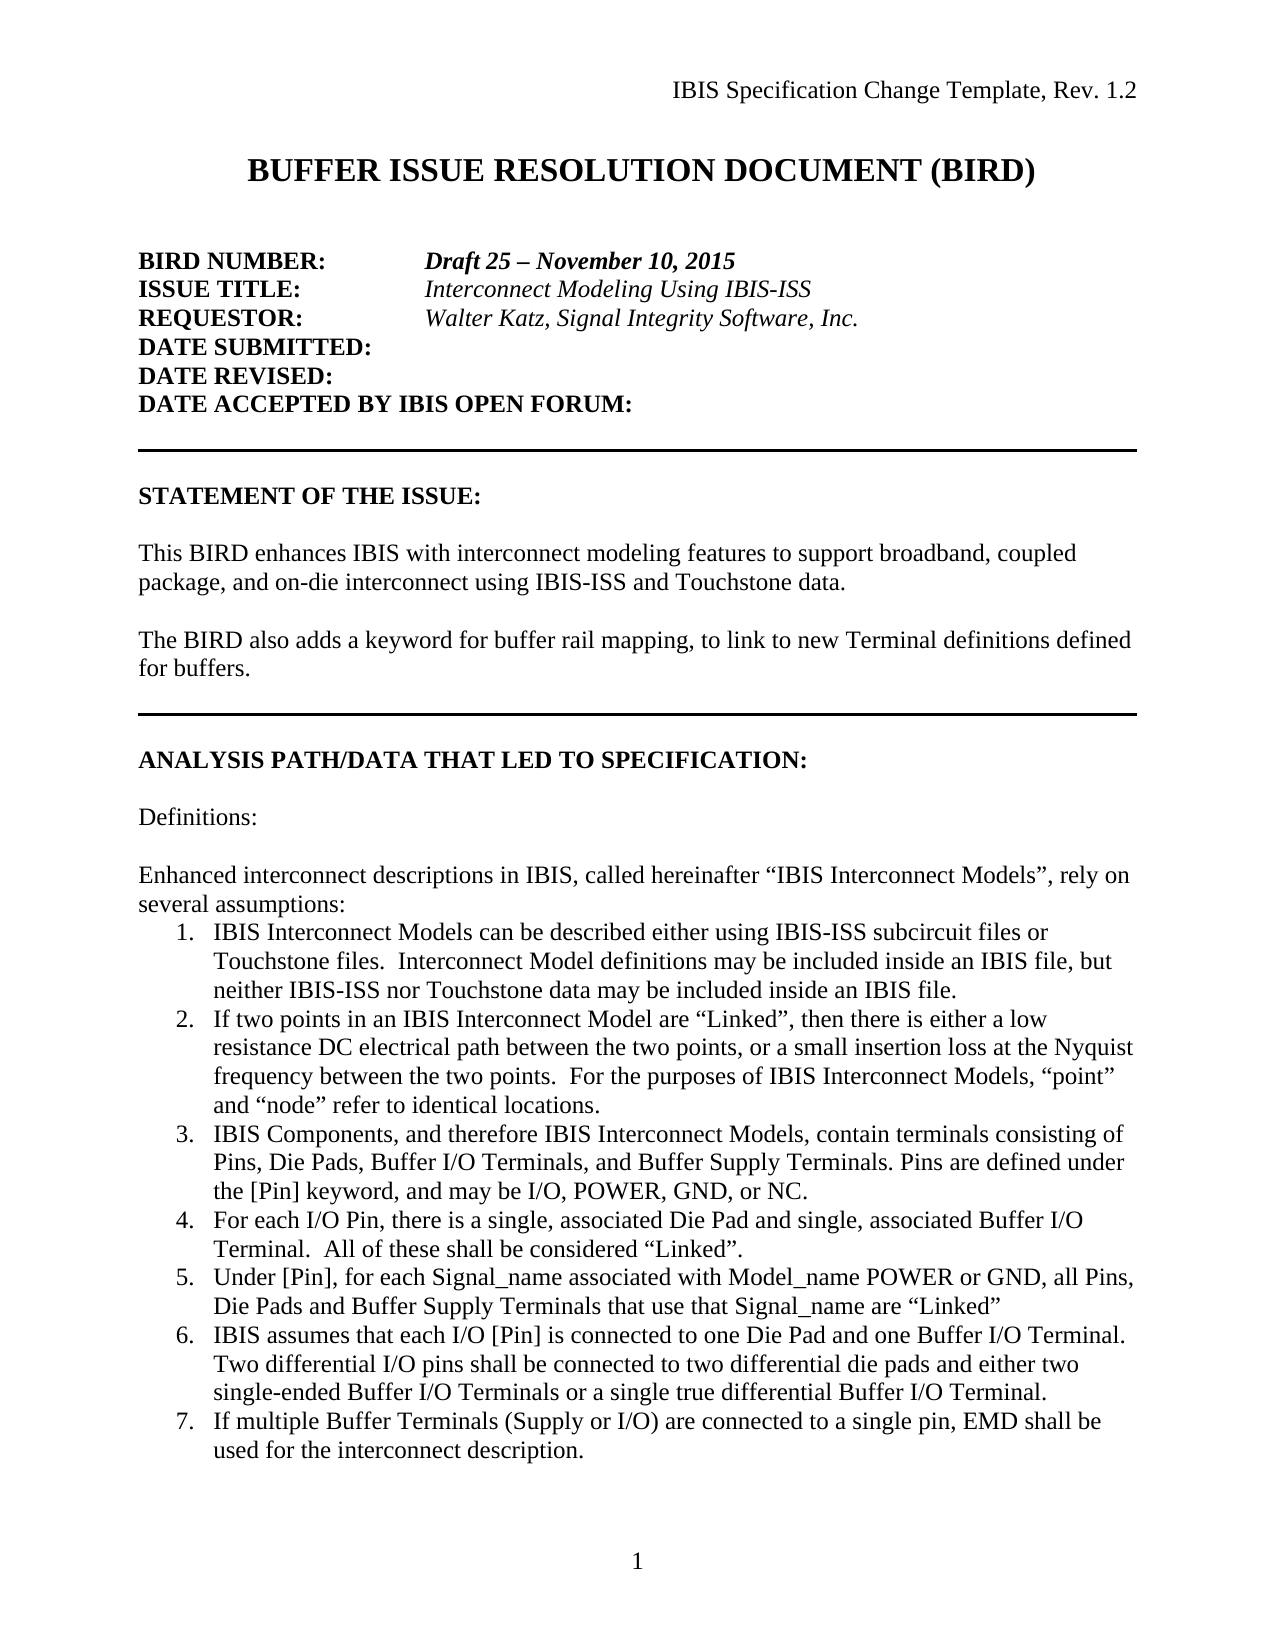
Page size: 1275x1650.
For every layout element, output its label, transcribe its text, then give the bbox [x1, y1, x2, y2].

list IBIS assumes that each I/O [Pin] is connected to one Die Pad and one Buffer I/O Terminal. Two differential I/O pins shall be connected to two differential die pads and either two single-ended Buffer I/O Terminals or a single true differential Buffer I/O Terminal. [176, 1320, 1137, 1406]
text This BIRD enhances IBIS with interconnect modeling features to support broadband, coupled package, and on-die interconnect using IBIS-ISS and Touchstone data. [138, 538, 1137, 596]
text REQUESTOR: Walter Katz, Signal Integrity Software, Inc. [138, 303, 1137, 332]
text ANALYSIS PATH/DATA THAT LED TO SPECIFICATION: [138, 745, 1137, 774]
list Under [Pin], for each Signal_name associated with Model_name POWER or GND, all Pins, Die Pads and Buffer Supply Terminals that use that Signal_name are “Linked” [176, 1262, 1137, 1320]
list For each I/O Pin, there is a single, associated Die Pad and single, associated Buffer I/O Terminal. All of these shall be considered “Linked”. [176, 1205, 1137, 1262]
text BIRD NUMBER: Draft 25 – November 10, 2015 [138, 246, 1137, 274]
text The BIRD also adds a keyword for buffer rail mapping, to link to new Terminal definitions defined for buffers. [138, 625, 1137, 682]
text BUFFER ISSUE RESOLUTION DOCUMENT (BIRD) [138, 150, 1137, 188]
text DATE ACCEPTED BY IBIS OPEN FORUM: [138, 389, 1137, 418]
text STATEMENT OF THE ISSUE: [138, 481, 1137, 510]
list If two points in an IBIS Interconnect Model are “Linked”, then there is either a low resistance DC electrical path between the two points, or a small insertion loss at the Nyquist frequency between the two points. For the purposes of IBIS Interconnect Models, “point” and “node” refer to identical locations. [176, 1004, 1137, 1119]
text Enhanced interconnect descriptions in IBIS, called hereinafter “IBIS Interconnect Models”, rely on several assumptions: [138, 860, 1137, 917]
list If multiple Buffer Terminals (Supply or I/O) are connected to a single pin, EMD shall be used for the interconnect description. [176, 1406, 1137, 1464]
text DATE SUBMITTED: [138, 332, 1137, 361]
list IBIS Components, and therefore IBIS Interconnect Models, contain terminals consisting of Pins, Die Pads, Buffer I/O Terminals, and Buffer Supply Terminals. Pins are defined under the [Pin] keyword, and may be I/O, POWER, GND, or NC. [176, 1119, 1137, 1205]
list IBIS Interconnect Models can be described either using IBIS-ISS subcircuit files or Touchstone files. Interconnect Model definitions may be included inside an IBIS file, but neither IBIS-ISS nor Touchstone data may be included inside an IBIS file. [176, 917, 1137, 1004]
text Definitions: [138, 802, 1137, 831]
text ISSUE TITLE: Interconnect Modeling Using IBIS-ISS [138, 274, 1137, 303]
text DATE REVISED: [138, 361, 1137, 389]
